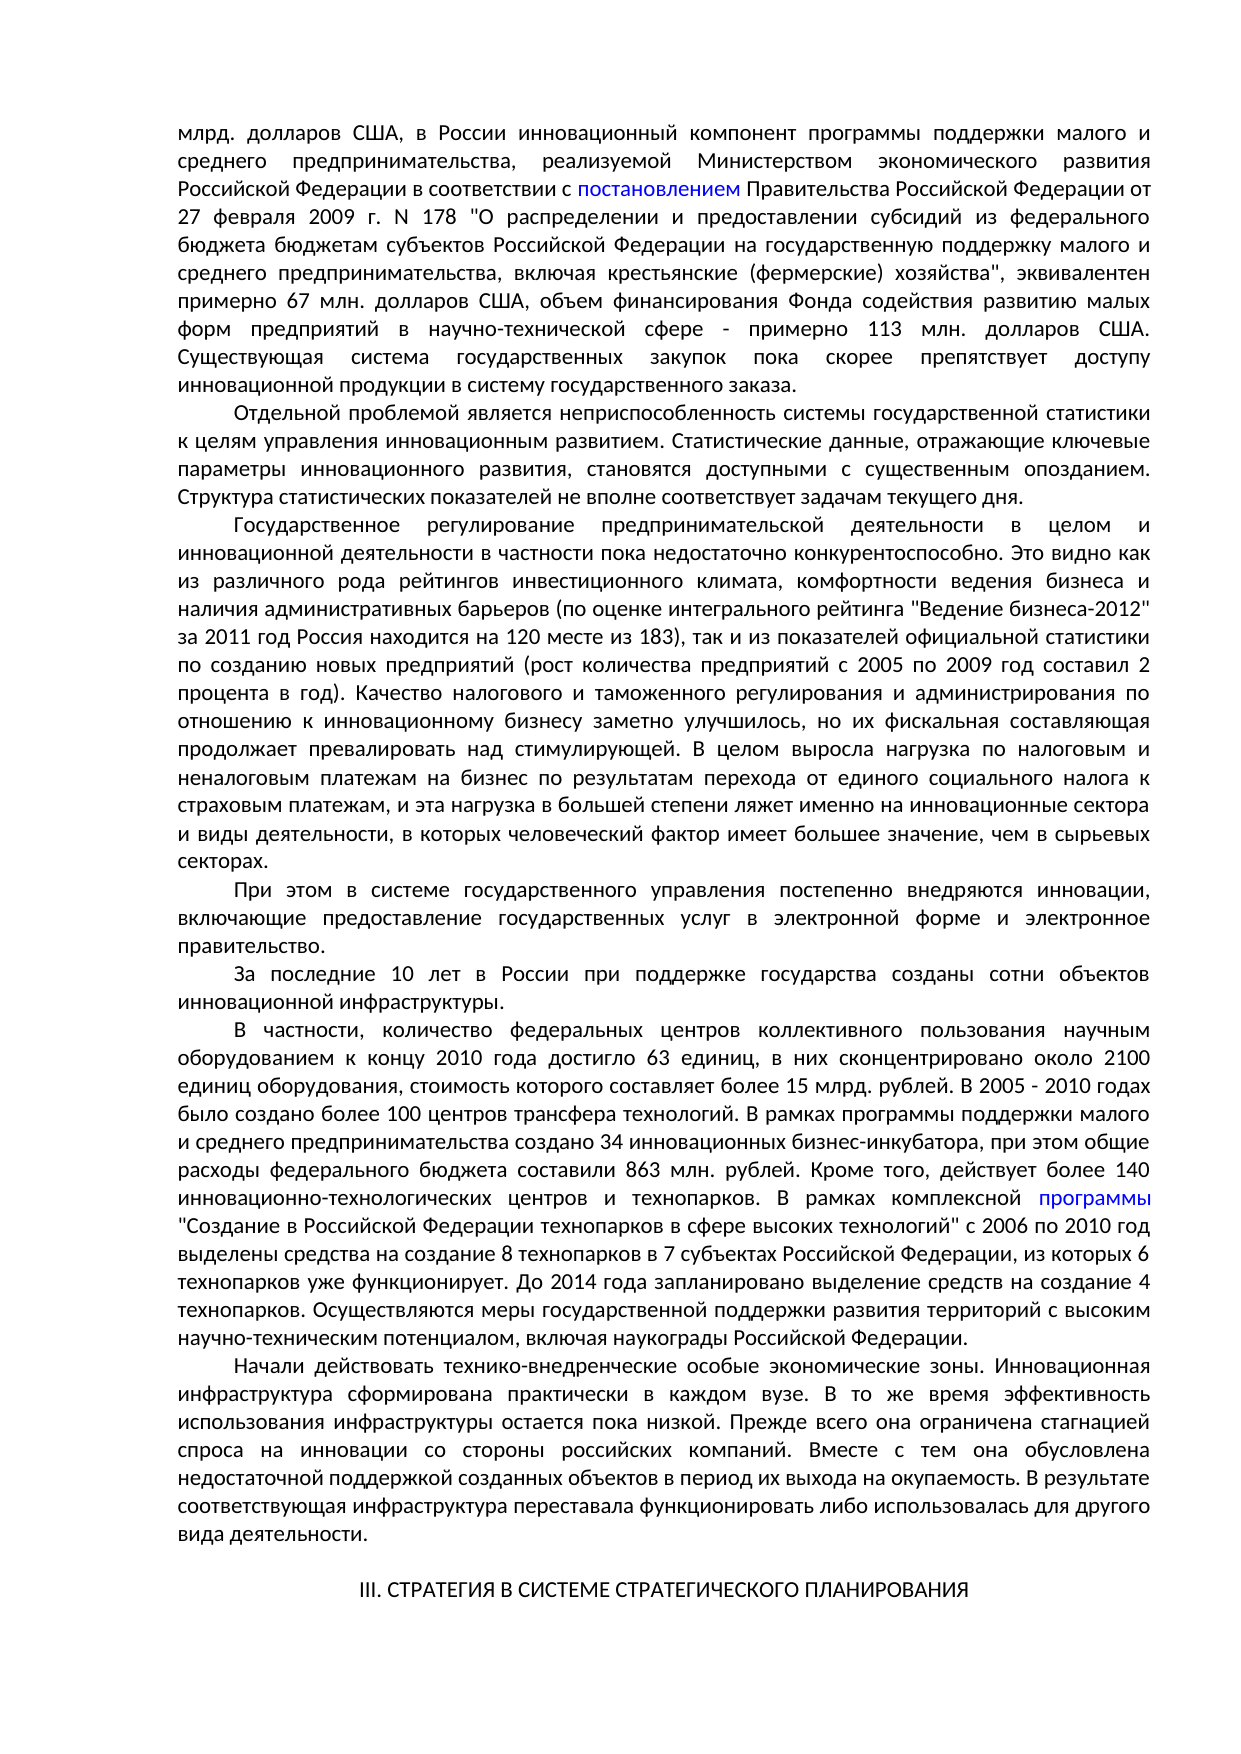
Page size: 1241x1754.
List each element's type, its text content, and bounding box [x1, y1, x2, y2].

text В частности, количество федеральных центров коллективного пользования научным оборудованием к концу 2010 года достигло 63 единиц, в них сконцентрировано около 2100 единиц оборудования, стоимость которого составляет более 15 млрд. рублей. В 2005 - 2010 годах было создано более 100 центров трансфера технологий. В рамках программы поддержки малого и среднего предпринимательства создано 34 инновационных бизнес-инкубатора, при этом общие расходы федерального бюджета составили 863 млн. рублей. Кроме того, действует более 140 инновационно-технологических центров и технопарков. В рамках комплексной программы "Создание в Российской Федерации технопарков в сфере высоких технологий" с 2006 по 2010 год выделены средства на создание 8 технопарков в 7 субъектах Российской Федерации, из которых 6 технопарков уже функционирует. До 2014 года запланировано выделение средств на создание 4 технопарков. Осуществляются меры государственной поддержки развития территорий с высоким научно-техническим потенциалом, включая наукограды Российской Федерации. [177, 1015, 1152, 1351]
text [177, 118, 1152, 398]
text При этом в системе государственного управления постепенно внедряются инновации, включающие предоставление государственных услуг в электронной форме и электронное правительство. [177, 875, 1152, 959]
text Отдельной проблемой является неприспособленность системы государственной статистики к целям управления инновационным развитием. Статистические данные, отражающие ключевые параметры инновационного развития, становятся доступными с существенным опозданием. Структура статистических показателей не вполне соответствует задачам текущего дня. [177, 398, 1152, 510]
text III. СТРАТЕГИЯ В СИСТЕМЕ СТРАТЕГИЧЕСКОГО ПЛАНИРОВАНИЯ [177, 1575, 1152, 1603]
text За последние 10 лет в России при поддержке государства созданы сотни объектов инновационной инфраструктуры. [177, 959, 1152, 1015]
text Государственное регулирование предпринимательской деятельности в целом и инновационной деятельности в частности пока недостаточно конкурентоспособно. Это видно как из различного рода рейтингов инвестиционного климата, комфортности ведения бизнеса и наличия административных барьеров (по оценке интегрального рейтинга "Ведение бизнеса-2012" за 2011 год Россия находится на 120 месте из 183), так и из показателей официальной статистики по созданию новых предприятий (рост количества предприятий с 2005 по 2009 год составил 2 процента в год). Качество налогового и таможенного регулирования и администрирования по отношению к инновационному бизнесу заметно улучшилось, но их фискальная составляющая продолжает превалировать над стимулирующей. В целом выросла нагрузка по налоговым и неналоговым платежам на бизнес по результатам перехода от единого социального налога к страховым платежам, и эта нагрузка в большей степени ляжет именно на инновационные сектора и виды деятельности, в которых человеческий фактор имеет большее значение, чем в сырьевых секторах. [177, 510, 1152, 875]
text Начали действовать технико-внедренческие особые экономические зоны. Инновационная инфраструктура сформирована практически в каждом вузе. В то же время эффективность использования инфраструктуры остается пока низкой. Прежде всего она ограничена стагнацией спроса на инновации со стороны российских компаний. Вместе с тем она обусловлена недостаточной поддержкой созданных объектов в период их выхода на окупаемость. В результате соответствующая инфраструктура переставала функционировать либо использовалась для другого вида деятельности. [177, 1351, 1152, 1547]
